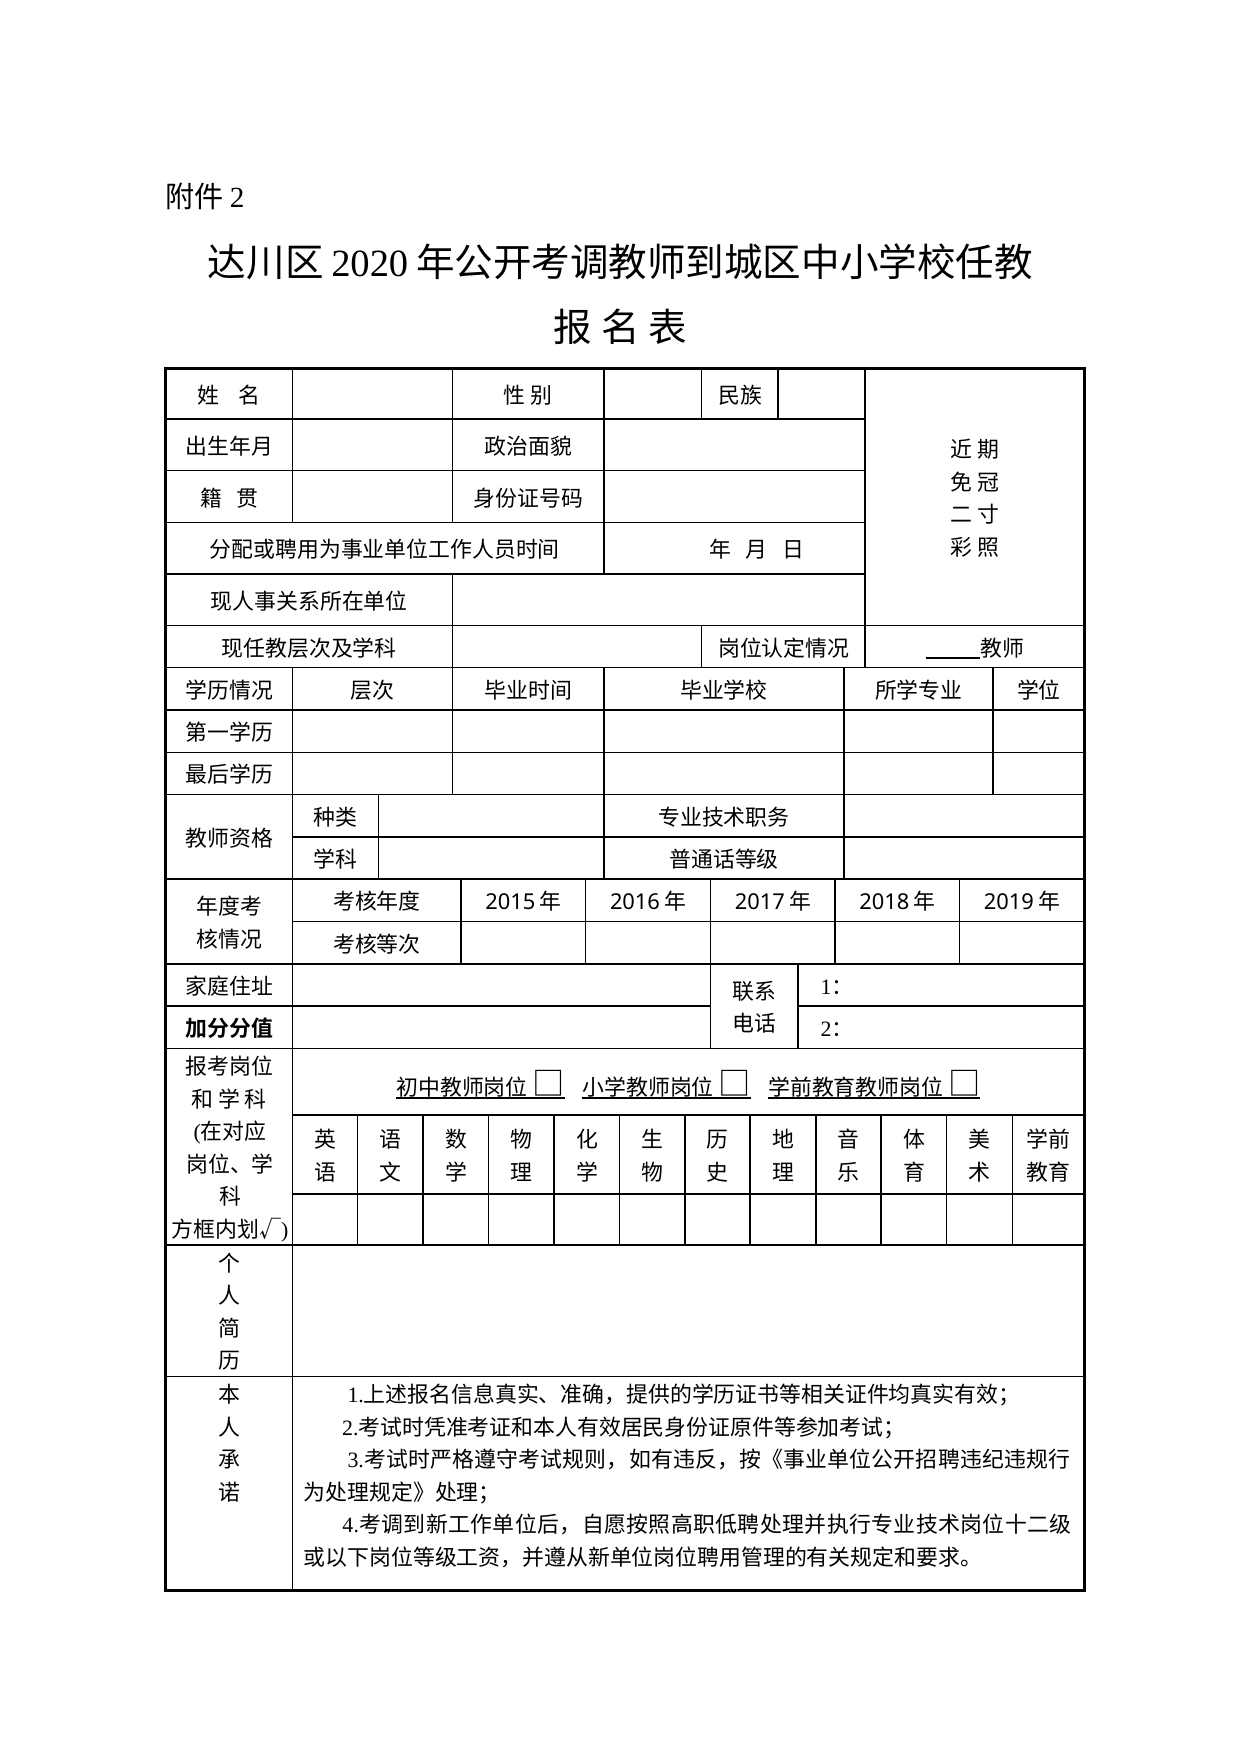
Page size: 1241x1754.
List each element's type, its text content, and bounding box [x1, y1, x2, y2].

table_cell [489, 1195, 553, 1244]
table_cell 教师 [866, 626, 1083, 667]
table_cell [555, 1195, 619, 1244]
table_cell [293, 1377, 1083, 1589]
table_cell 地 理 [751, 1116, 815, 1193]
table_cell 现任教层次及学科 [167, 626, 452, 667]
table_cell [711, 922, 834, 963]
table_cell [293, 965, 710, 1005]
table_cell 学前 教育 [1013, 1116, 1083, 1193]
table_cell 种类 [293, 795, 378, 836]
table_cell 毕业时间 [453, 668, 603, 709]
table_cell 历 史 [686, 1116, 749, 1193]
table_cell 个 人 简 历 [167, 1246, 292, 1376]
table_cell [293, 1007, 710, 1047]
table_header [605, 370, 701, 418]
table_cell 岗位认定情况 [702, 626, 864, 667]
table_cell [293, 1246, 1083, 1376]
table_cell 物 理 [489, 1116, 553, 1193]
table_cell 年 月 日 [605, 523, 864, 573]
table_header [779, 370, 864, 418]
table_cell 报考岗位 和 学 科 (在对应 岗位、学科 方框内划√) [167, 1049, 292, 1244]
table_cell 政治面貌 [453, 420, 603, 470]
table_cell 生 物 [620, 1116, 684, 1193]
table_cell [605, 753, 843, 794]
table_cell 加分分值 [167, 1007, 292, 1047]
table_header [293, 370, 452, 418]
table_cell 家庭住址 [167, 965, 292, 1005]
table_cell [424, 1195, 488, 1244]
table_cell 考核年度 [293, 880, 460, 921]
table_header 姓 名 [167, 370, 292, 418]
table_cell [960, 922, 1083, 963]
table_cell 毕业学校 [605, 668, 843, 709]
table_cell 所学专业 [845, 668, 992, 709]
table_cell [379, 838, 603, 878]
table_header 性 别 [453, 370, 603, 418]
text 报 名 表 [165, 292, 1075, 357]
table_cell 考核等次 [293, 922, 460, 963]
table_cell [462, 922, 585, 963]
table_cell 身份证号码 [453, 471, 603, 521]
table_cell [1013, 1195, 1083, 1244]
table_cell 学历情况 [167, 668, 292, 709]
table_cell 现人事关系所在单位 [167, 575, 452, 624]
table_cell [817, 1195, 880, 1244]
table_cell 普通话等级 [605, 838, 843, 878]
table_cell [293, 471, 452, 521]
table_cell 出生年月 [167, 420, 292, 470]
table_cell [882, 1195, 946, 1244]
table_cell 初中教师岗位 □ 小学教师岗位 □ 学前教育教师岗位 □ [293, 1049, 1083, 1114]
table_cell 美 术 [947, 1116, 1012, 1193]
table_cell 化 学 [555, 1116, 619, 1193]
table_cell [379, 795, 603, 836]
table_cell [620, 1195, 684, 1244]
table_cell 分配或聘用为事业单位工作人员时间 [167, 523, 603, 573]
table_cell [686, 1195, 749, 1244]
table_cell 2： [799, 1007, 1083, 1047]
table_cell 教师资格 [167, 795, 292, 878]
table_cell [453, 575, 864, 624]
table_cell 2017年 [711, 880, 834, 921]
table_cell 层次 [293, 668, 452, 709]
table_cell 语 文 [358, 1116, 422, 1193]
table_cell [994, 711, 1083, 751]
table_cell [605, 711, 843, 751]
table_cell 音 乐 [817, 1116, 880, 1193]
table_cell 本 人 承 诺 [167, 1377, 292, 1589]
table_cell [845, 753, 992, 794]
table_cell 专业技术职务 [605, 795, 843, 836]
table_cell [845, 838, 1083, 878]
table_cell [947, 1195, 1012, 1244]
table_cell [586, 922, 710, 963]
table_cell [293, 1195, 357, 1244]
table_cell 2015年 [462, 880, 585, 921]
table_cell [605, 420, 864, 470]
table_cell [751, 1195, 815, 1244]
table_cell 2016年 [586, 880, 710, 921]
table_cell [293, 753, 452, 794]
table_cell [845, 795, 1083, 836]
table_cell 2019年 [960, 880, 1083, 921]
table_cell 最后学历 [167, 753, 292, 794]
text 达川区2020年公开考调教师到城区中小学校任教 [165, 227, 1075, 292]
table_cell [358, 1195, 422, 1244]
table_cell [605, 471, 864, 521]
table_cell 数 学 [424, 1116, 488, 1193]
table_cell [293, 420, 452, 470]
table_cell 学位 [994, 668, 1083, 709]
table_cell 年度考 核情况 [167, 880, 292, 963]
table_header 民族 [702, 370, 777, 418]
table_cell 英 语 [293, 1116, 357, 1193]
table_cell [836, 922, 959, 963]
table_cell 体 育 [882, 1116, 946, 1193]
table_cell [453, 753, 603, 794]
table_cell [994, 753, 1083, 794]
table_cell 1： [799, 965, 1083, 1005]
text 附件2 [165, 162, 1075, 227]
table_cell 第一学历 [167, 711, 292, 751]
table_cell [453, 626, 701, 667]
table_cell 2018年 [836, 880, 959, 921]
table_cell 联系 电话 [711, 965, 797, 1047]
table_cell [845, 711, 992, 751]
table_header 近 期 免 冠 二 寸 彩 照 [866, 370, 1083, 624]
table_cell [453, 711, 603, 751]
table_cell 籍 贯 [167, 471, 292, 521]
table_cell 学科 [293, 838, 378, 878]
table_cell [293, 711, 452, 751]
